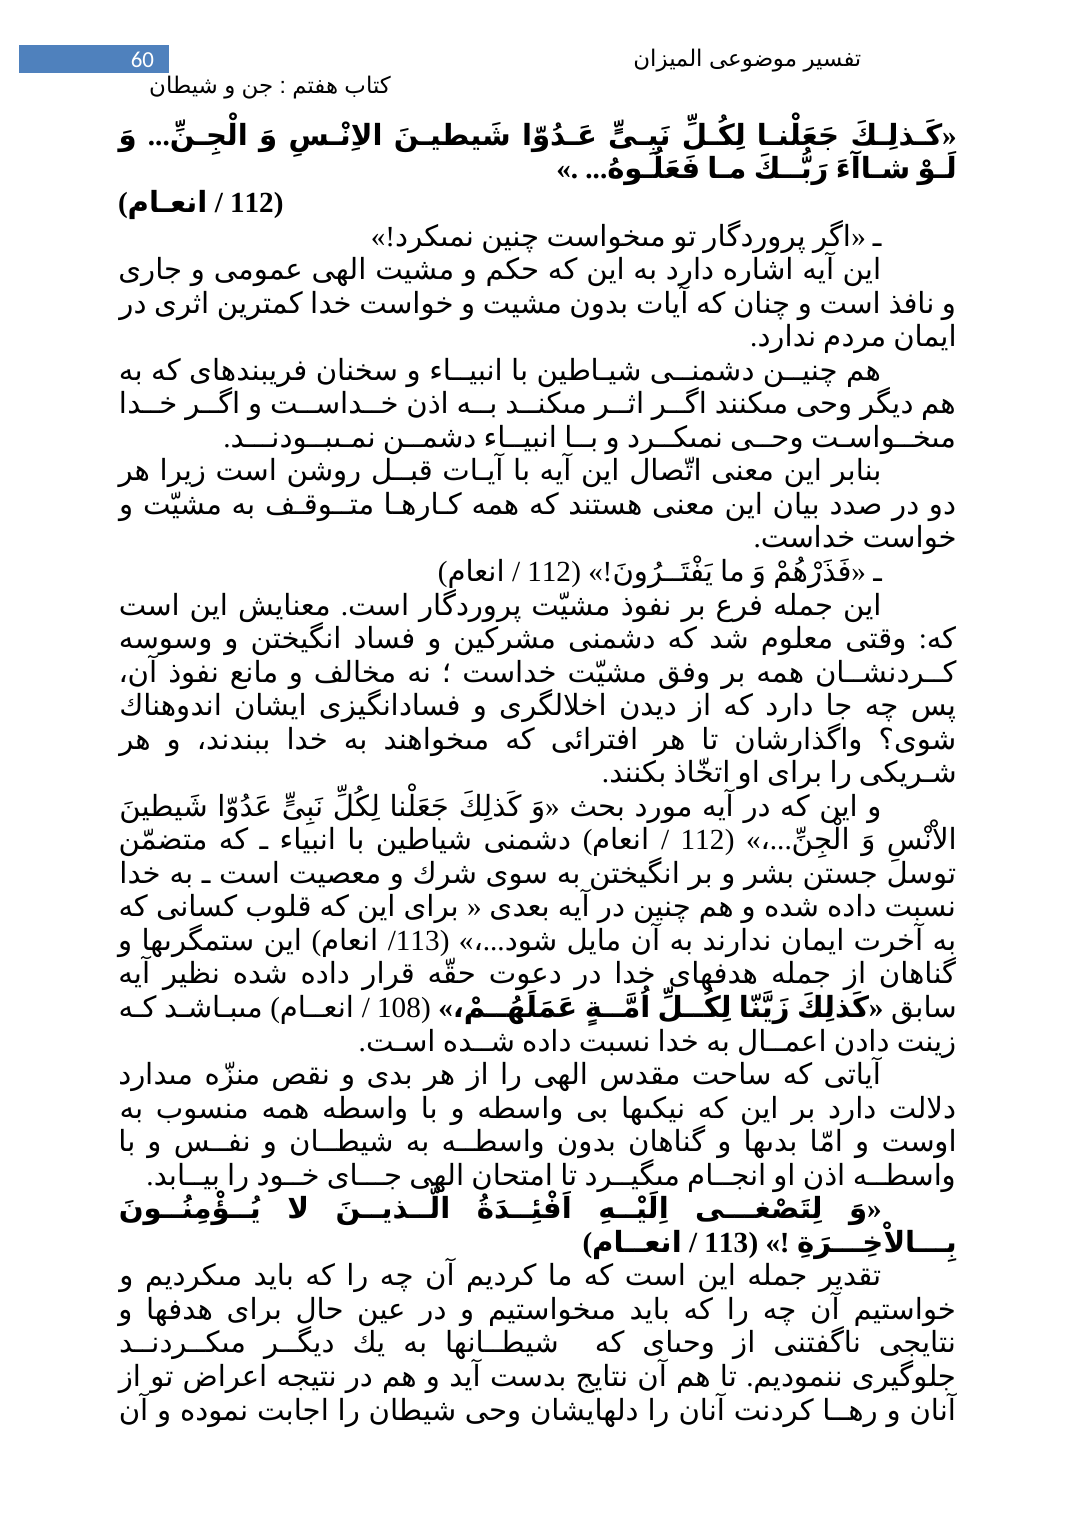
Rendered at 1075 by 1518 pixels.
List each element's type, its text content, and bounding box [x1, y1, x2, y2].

text ـ «فَذَرْهُمْ وَ ما يَفْتَــرُونَ!» (112 / انعام) [118, 554, 957, 588]
text (112 / انعـام) [118, 185, 957, 219]
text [118, 1258, 957, 1426]
text بنابر اين معنى اتّصال اين آيه با آيـات قبــل روشن است زيرا هر دو در صدد بيان اين معنى هستند كه همه كـارهـا متــوقـف به مشيّت و خواست خداست. [118, 453, 957, 554]
text «وَ لِتَصْغـــى اِلَيْــهِ اَفْئِــدَةُ الَّــذيــنَ لا يُــؤْمِنُــونَ بِـــالاْخِـــرَةِ !» (113 / انعــام) [118, 1191, 957, 1258]
text آياتى كه ساحت مقدس الهى را از هر بدى و نقص منزّه مى‏دارد دلالت دارد بر اين كه نيكى‏ها بى واسطه و با واسطه همه منسوب به اوست و امّا بدى‏ها و گناهان بدون واسطــه به شيطــان و نفــس و با واسطــه اذن او انجــام مى‏گيــرد تا امتحان الهى جـــاى خــود را بيــابد. [118, 1057, 957, 1191]
text هم چنيــن دشمنــى شيـاطين با انبيــاء و سخنان فريبنده‏اى كه به هم ديگر وحى مى‏كنند اگــر اثــر مى‏كنــد بــه اذن خــداســت و اگــر خــدا مى‏خــواسـت وحــى نمى‏كــرد و بــا انبيــاء دشمــن نمـى‏بــودنـــد. [118, 353, 957, 453]
text اين جمله فرع بر نفوذ مشيّت پروردگار است. معنايش اين است كه: وقتى معلوم شد كه دشمنى مشركين و فساد انگيختن و وسوسه كــردنشــان همه بر وفق مشيّت خداست ؛ نه مخالف و مانع نفوذ آن، پس چه جا دارد كه از ديدن اخلال‏گرى و فسادانگيزى ايشان اندوهناك شوى؟ واگذارشان تا هر افترائى كه مى‏خواهند به خدا ببندند، و هر شـريكى را براى او اتخّاذ بكنند. [118, 588, 957, 789]
text و اين كه در آيه مورد بحث «وَ كَذلِكَ جَعَلْنا لِكُلِّ نَبِىٍّ عَدُوّا شَيطينَ الاْنْسِ وَ الْجِنِّ...،» (112 / انعام) دشمنى شياطين با انبياء ـ كه متضمّن توسل جستن بشر و بر انگيختن به سوى شرك و معصيت است ـ به خدا نسبت داده شده و هم چنين در آيه بعدى « براى اين كه قلوب كسانى كه به آخرت ايمان ندارند به آن مايل شود...،» (113/ انعام) اين ستمگرى‏ها و گناهان از جمله هدف‏هاى خدا در دعوت حقّه قرار داده شده نظير آيه سابق «كَذلِكَ زَيَّنّا لِكُــلِّ اُمَّــةٍ عَمَلَهُــمْ،» (108 / انعــام) مى‏بـاشـد كـه زينت دادن اعمــال به خدا نسبت داده شــده اسـت. [118, 789, 957, 1057]
text «كَـذلِـكَ جَعَلْنـا لِكُـلِّ نَبِـىٍّ عَـدُوّا شَيطيـنَ الاِنْـسِ وَ الْجِـنِّ... وَ لَـوْ شـاآءَ رَبُّــكَ مـا فَعَلُـوهُ... .» [118, 118, 957, 185]
text اين آيه اشاره دارد به اين كه حكم و مشيت الهى عمومى و جارى و نافذ است و چنان كه آيات بدون مشيت و خواست خدا كمترين اثرى در ايمان مردم ندارد. [118, 252, 957, 353]
text ـ «اگر پروردگار تو مى‏خواست چنين نمى‏كرد!» [118, 219, 957, 252]
